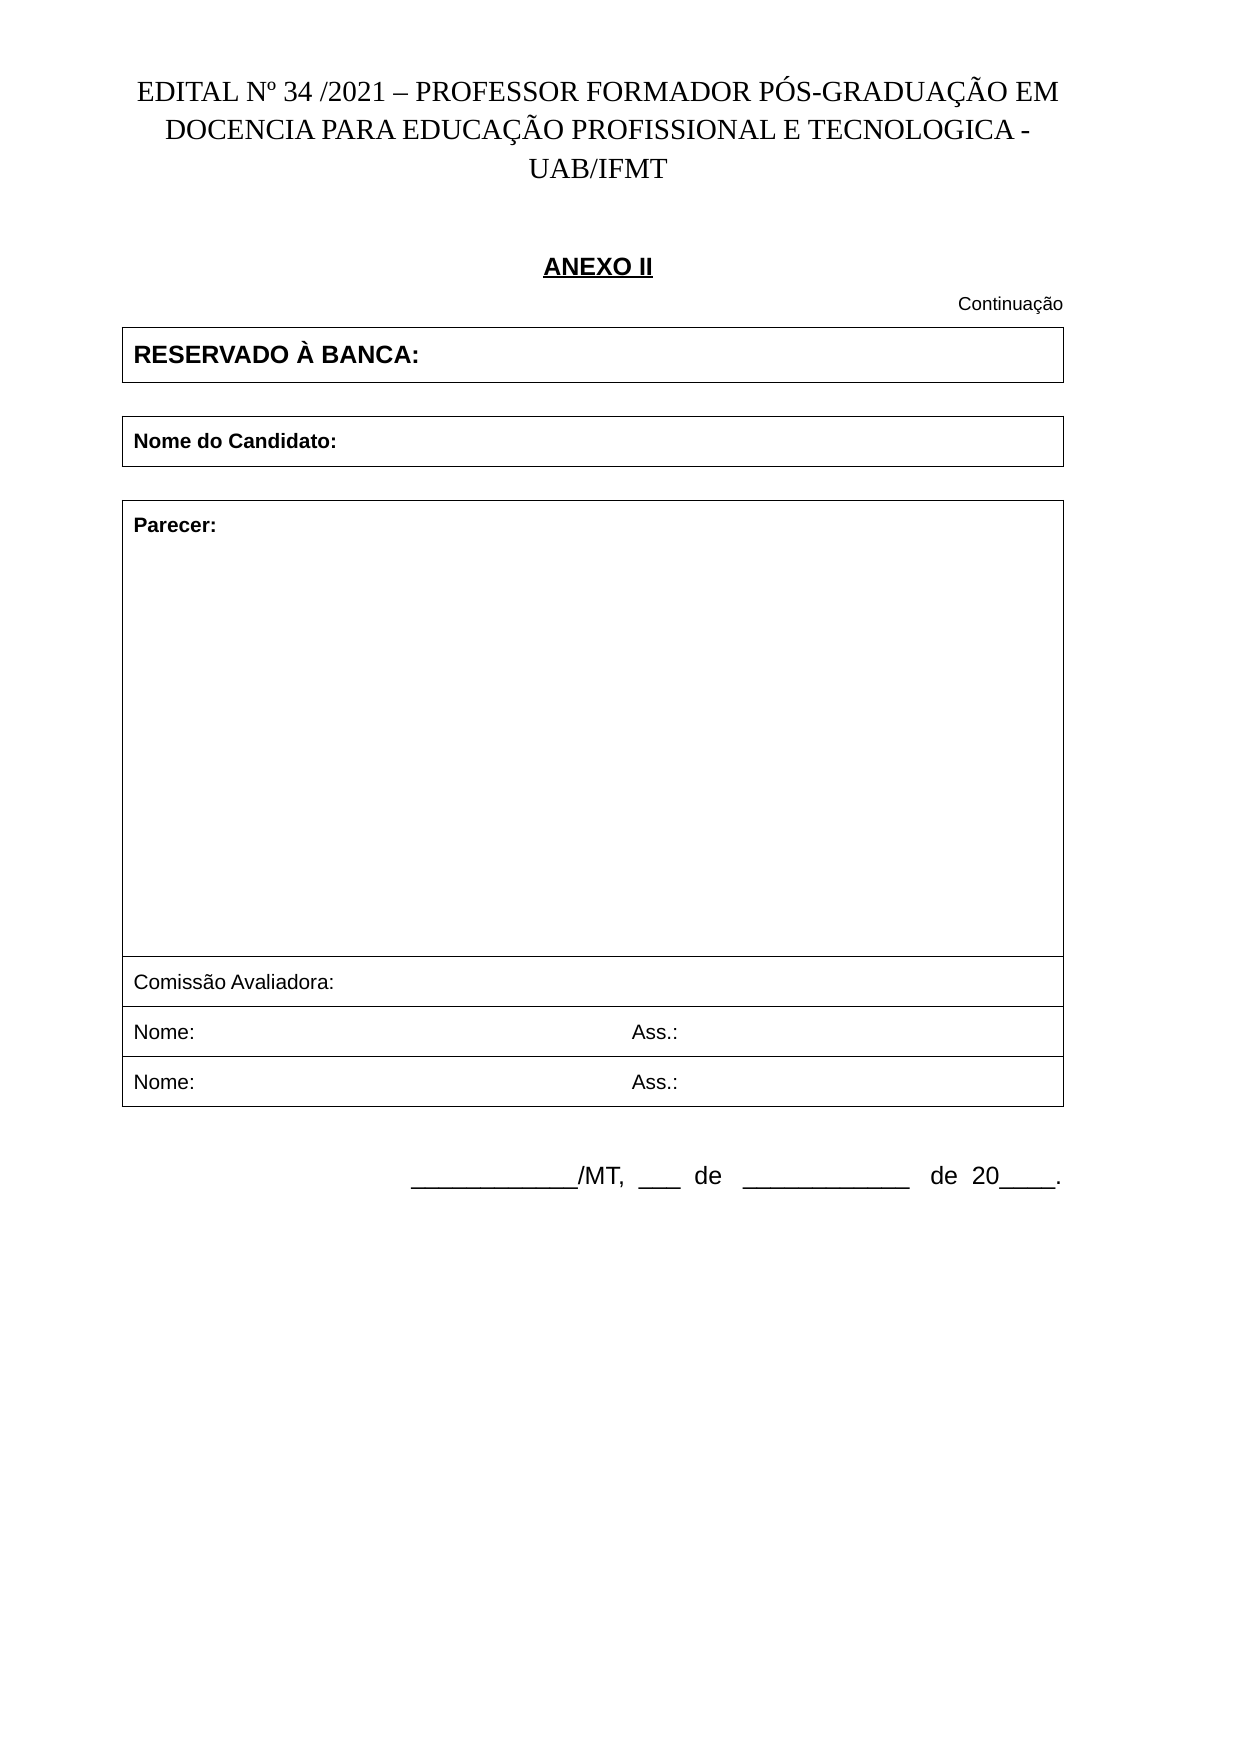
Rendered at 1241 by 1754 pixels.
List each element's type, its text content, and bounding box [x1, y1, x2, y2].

text ____________/MT, ___ de ____________ de 20____. [133, 1161, 1063, 1190]
table_header Nome do Candidato: [123, 417, 1063, 466]
table_header Parecer: [123, 501, 1063, 956]
table_cell Nome: Ass.: [123, 1057, 1063, 1106]
text Continuação [133, 293, 1063, 314]
table_cell Nome: Ass.: [123, 1007, 1063, 1056]
text ANEXO II [133, 251, 1063, 280]
table_header RESERVADO À BANCA: [123, 328, 1063, 382]
table_cell Comissão Avaliadora: [123, 957, 1063, 1006]
